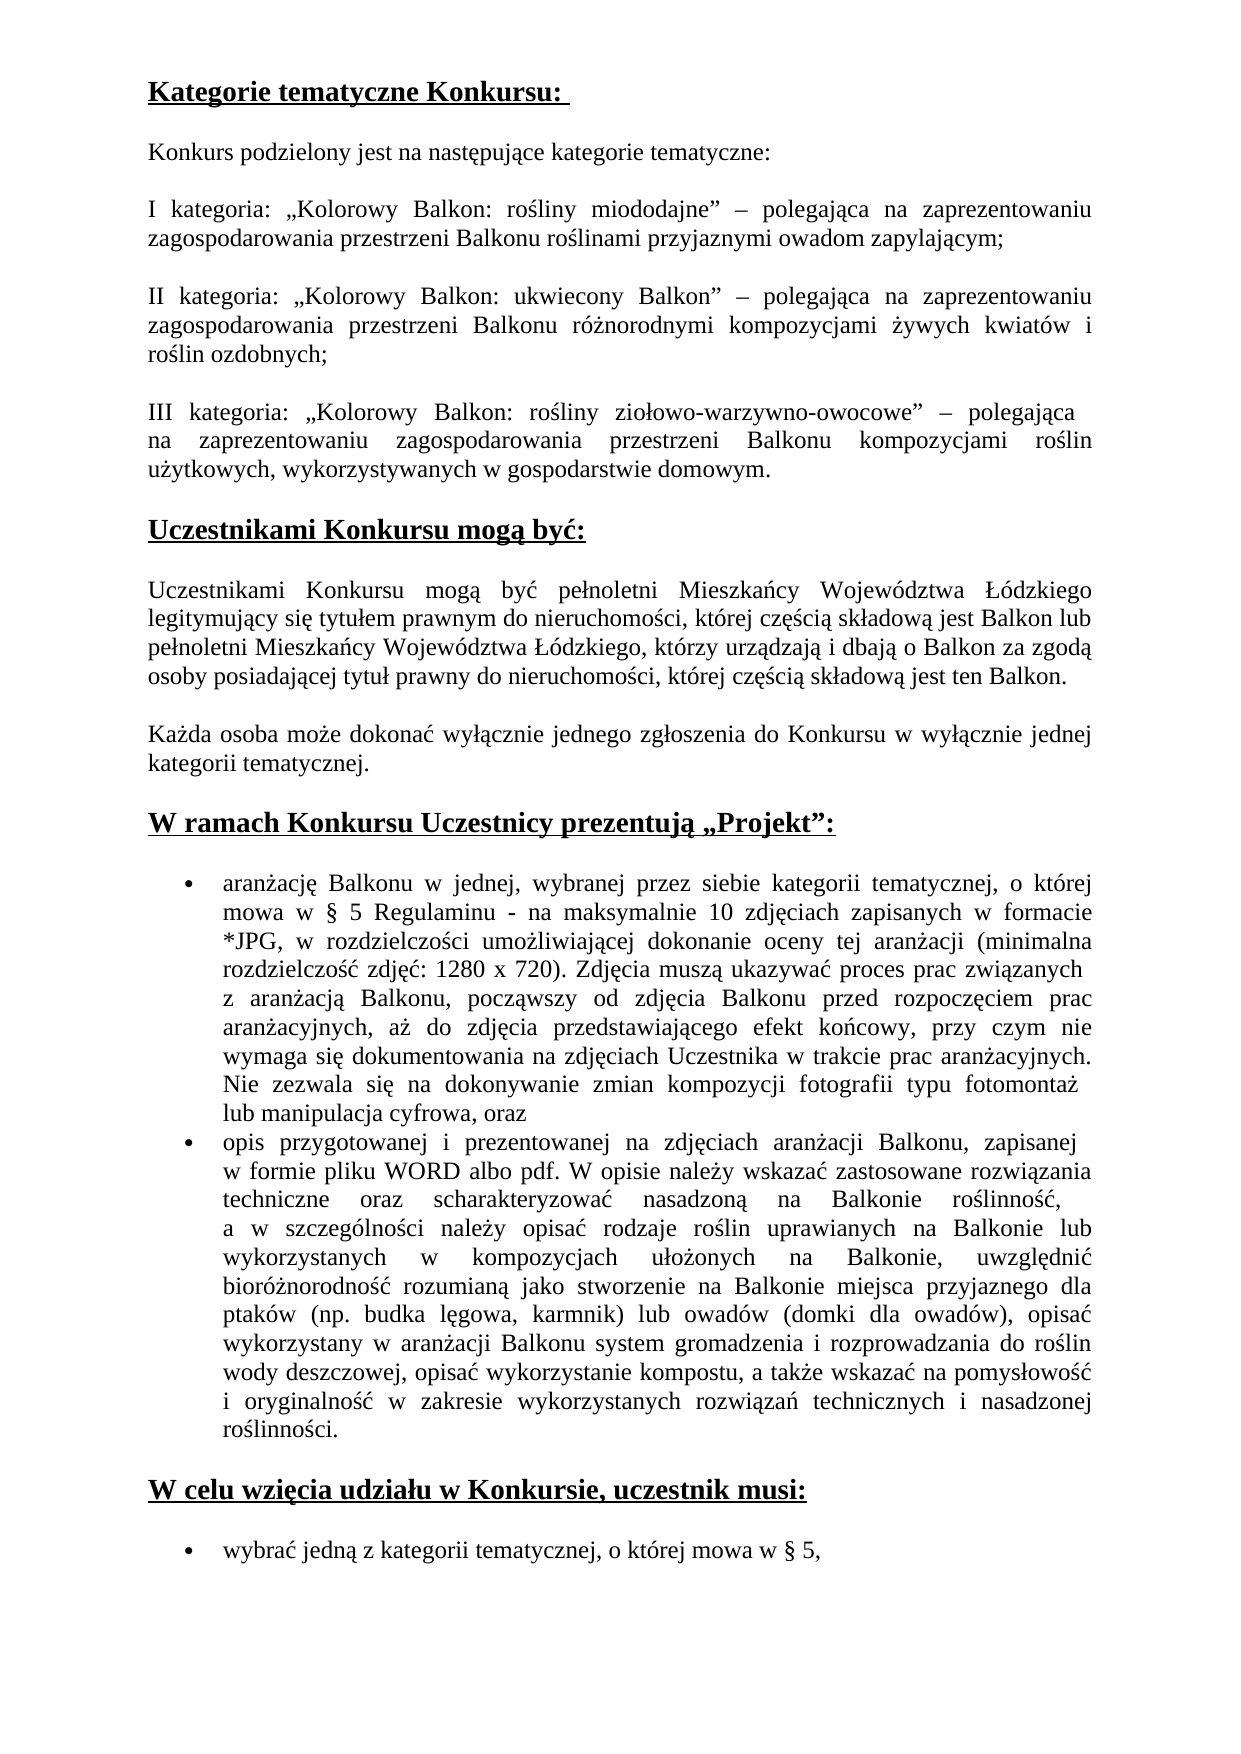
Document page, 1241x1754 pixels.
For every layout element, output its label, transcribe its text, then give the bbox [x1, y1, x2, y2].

list wybrać jedną z kategorii tematycznej, o której mowa w § 5, [185, 1535, 1093, 1564]
list opis przygotowanej i prezentowanej na zdjęciach aranżacji Balkonu, zapisanej w formie pliku WORD albo pdf. W opisie należy wskazać zastosowane rozwiązania techniczne oraz scharakteryzować nasadzoną na Balkonie roślinność, a w szczególności należy opisać rodzaje roślin uprawianych na Balkonie lub wykorzystanych w kompozycjach ułożonych na Balkonie, uwzględnić bioróżnorodność rozumianą jako stworzenie na Balkonie miejsca przyjaznego dla ptaków (np. budka lęgowa, karmnik) lub owadów (domki dla owadów), opisać wykorzystany w aranżacji Balkonu system gromadzenia i rozprowadzania do roślin wody deszczowej, opisać wykorzystanie kompostu, a także wskazać na pomysłowość i oryginalność w zakresie wykorzystanych rozwiązań technicznych i nasadzonej roślinności. [185, 1127, 1093, 1443]
text Uczestnikami Konkursu mogą być pełnoletni Mieszkańcy Województwa Łódzkiego legitymujący się tytułem prawnym do nieruchomości, której częścią składową jest Balkon lub pełnoletni Mieszkańcy Województwa Łódzkiego, którzy urządzają i dbają o Balkon za zgodą osoby posiadającej tytuł prawny do nieruchomości, której częścią składową jest ten Balkon. [148, 575, 1093, 690]
text Konkurs podzielony jest na następujące kategorie tematyczne: [148, 137, 1093, 165]
text W celu wzięcia udziału w Konkursie, uczestnik musi: [148, 1472, 1093, 1506]
text Każda osoba może dokonać wyłącznie jednego zgłoszenia do Konkursu w wyłącznie jednej kategorii tematycznej. [148, 719, 1093, 776]
text W ramach Konkursu Uczestnicy prezentują „Projekt”: [148, 806, 1093, 839]
text Kategorie tematyczne Konkursu: [148, 74, 1093, 107]
text I kategoria: „Kolorowy Balkon: rośliny miododajne” – polegająca na zaprezentowaniu zagospodarowania przestrzeni Balkonu roślinami przyjaznymi owadom zapylającym; [148, 194, 1093, 252]
text III kategoria: „Kolorowy Balkon: rośliny ziołowo-warzywno-owocowe” – polegająca na zaprezentowaniu zagospodarowania przestrzeni Balkonu kompozycjami roślin użytkowych, wykorzystywanych w gospodarstwie domowym. [148, 397, 1093, 483]
list aranżację Balkonu w jednej, wybranej przez siebie kategorii tematycznej, o której mowa w § 5 Regulaminu - na maksymalnie 10 zdjęciach zapisanych w formacie *JPG, w rozdzielczości umożliwiającej dokonanie oceny tej aranżacji (minimalna rozdzielczość zdjęć: 1280 x 720). Zdjęcia muszą ukazywać proces prac związanych z aranżacją Balkonu, począwszy od zdjęcia Balkonu przed rozpoczęciem prac aranżacyjnych, aż do zdjęcia przedstawiającego efekt końcowy, przy czym nie wymaga się dokumentowania na zdjęciach Uczestnika w trakcie prac aranżacyjnych. Nie zezwala się na dokonywanie zmian kompozycji fotografii typu fotomontaż lub manipulacja cyfrowa, oraz [185, 868, 1093, 1127]
text II kategoria: „Kolorowy Balkon: ukwiecony Balkon” – polegająca na zaprezentowaniu zagospodarowania przestrzeni Balkonu różnorodnymi kompozycjami żywych kwiatów i roślin ozdobnych; [148, 281, 1093, 367]
text Uczestnikami Konkursu mogą być: [148, 512, 1093, 546]
